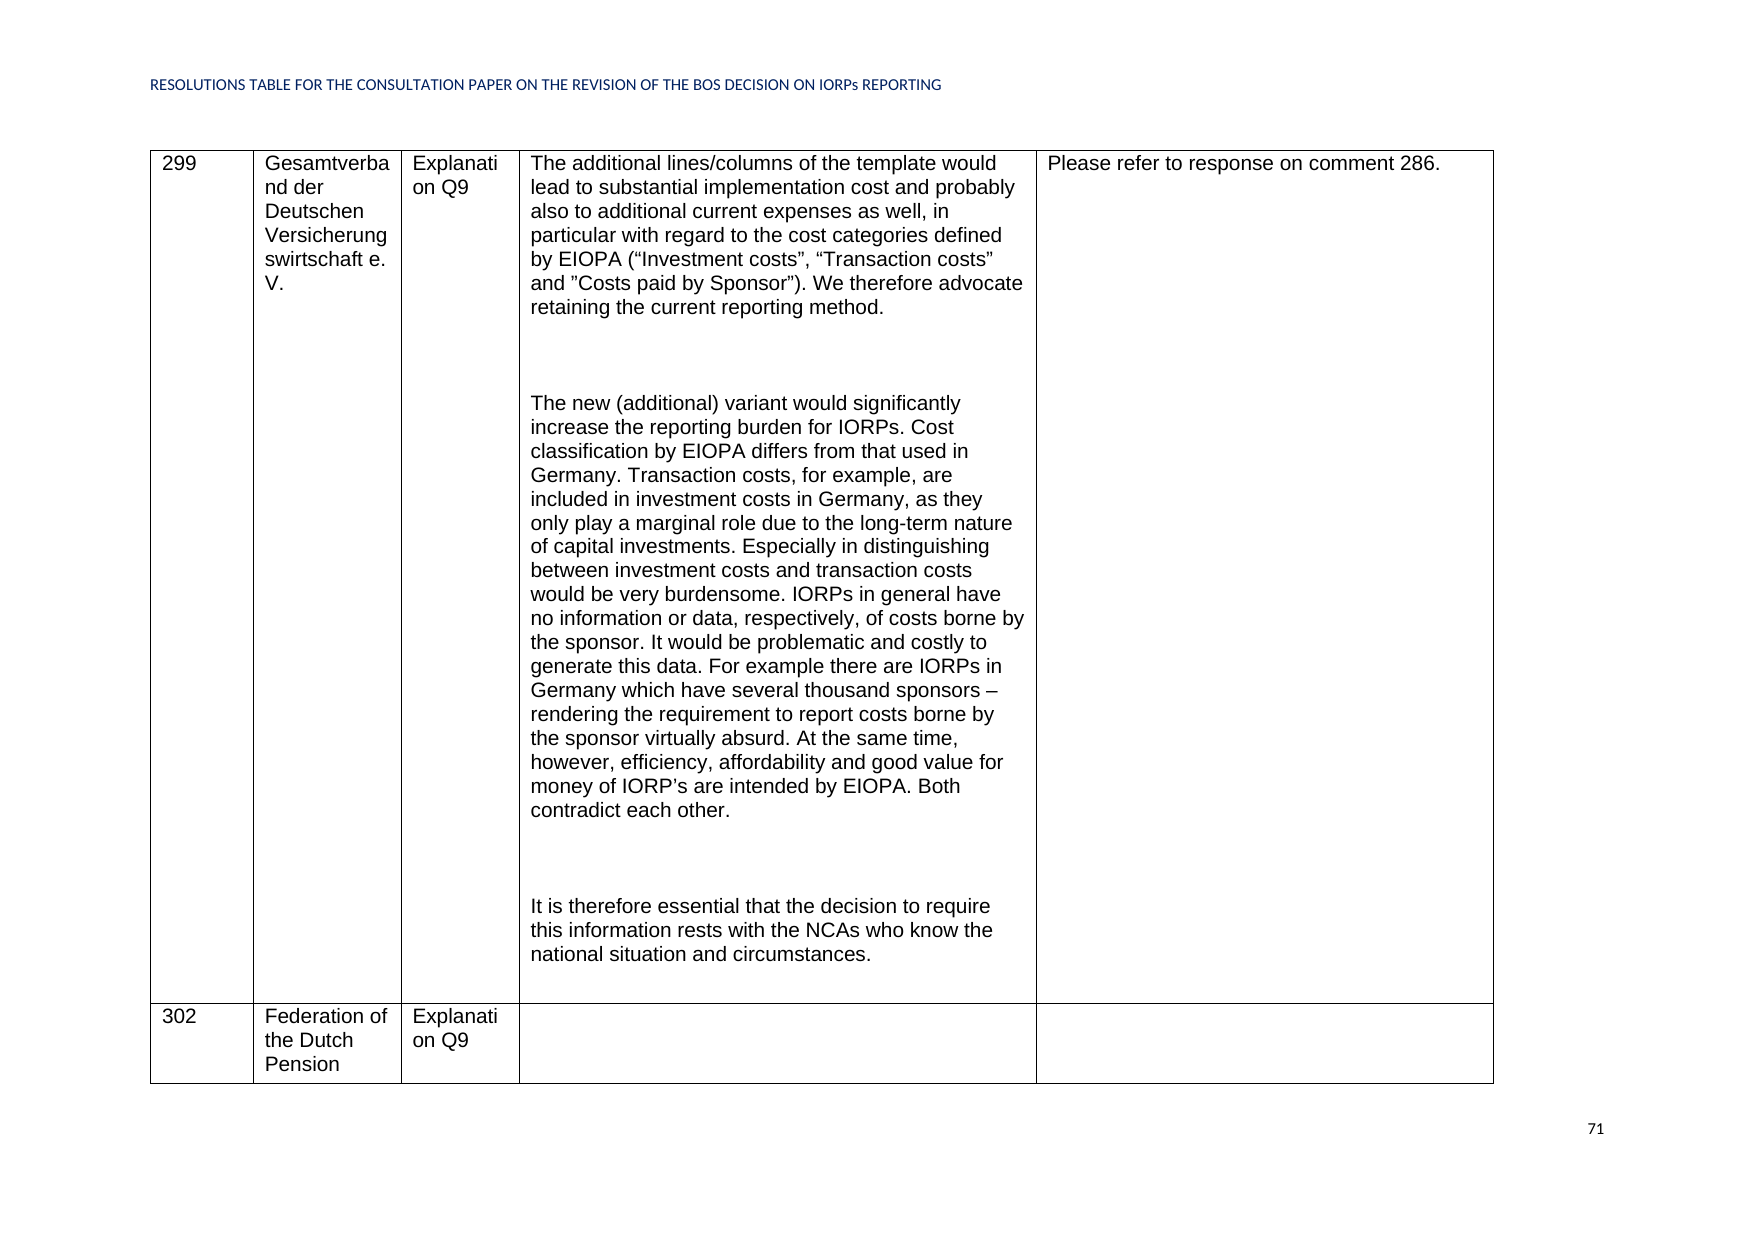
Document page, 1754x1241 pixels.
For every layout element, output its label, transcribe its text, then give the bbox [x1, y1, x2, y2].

table_cell Explanation Q9 [402, 151, 519, 1003]
table_cell 299 [151, 151, 253, 1003]
table_cell The additional lines/columns of the template would lead to substantial implementation cost and probably also to additional current expenses as well, in particular with regard to the cost categories defined by EIOPA (“Investment costs”, “Transaction costs” and ”Costs paid by Sponsor”). We therefore advocate retaining the current reporting method. The new (additional) variant would significantly increase the reporting burden for IORPs. Cost classification by EIOPA differs from that used in Germany. Transaction costs, for example, are included in investment costs in Germany, as they only play a marginal role due to the long-term nature of capital investments. Especially in distinguishing between investment costs and transaction costs would be very burdensome. IORPs in general have no information or data, respectively, of costs borne by the sponsor. It would be problematic and costly to generate this data. For example there are IORPs in Germany which have several thousand sponsors – rendering the requirement to report costs borne by the sponsor virtually absurd. At the same time, however, efficiency, affordability and good value for money of IORP’s are intended by EIOPA. Both contradict each other. It is therefore essential that the decision to require this information rests with the NCAs who know the national situation and circumstances. [520, 151, 1036, 1003]
table_cell Gesamtverband der Deutschen Versicherungswirtschaft e. V. [254, 151, 401, 1003]
table_cell Explanation Q9 [402, 1004, 519, 1083]
table_cell 302 [151, 1004, 253, 1083]
table_cell [520, 1004, 1036, 1083]
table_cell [254, 1004, 401, 1083]
table_cell Please refer to response on comment 286. [1037, 151, 1493, 1003]
table_cell [1037, 1004, 1493, 1083]
